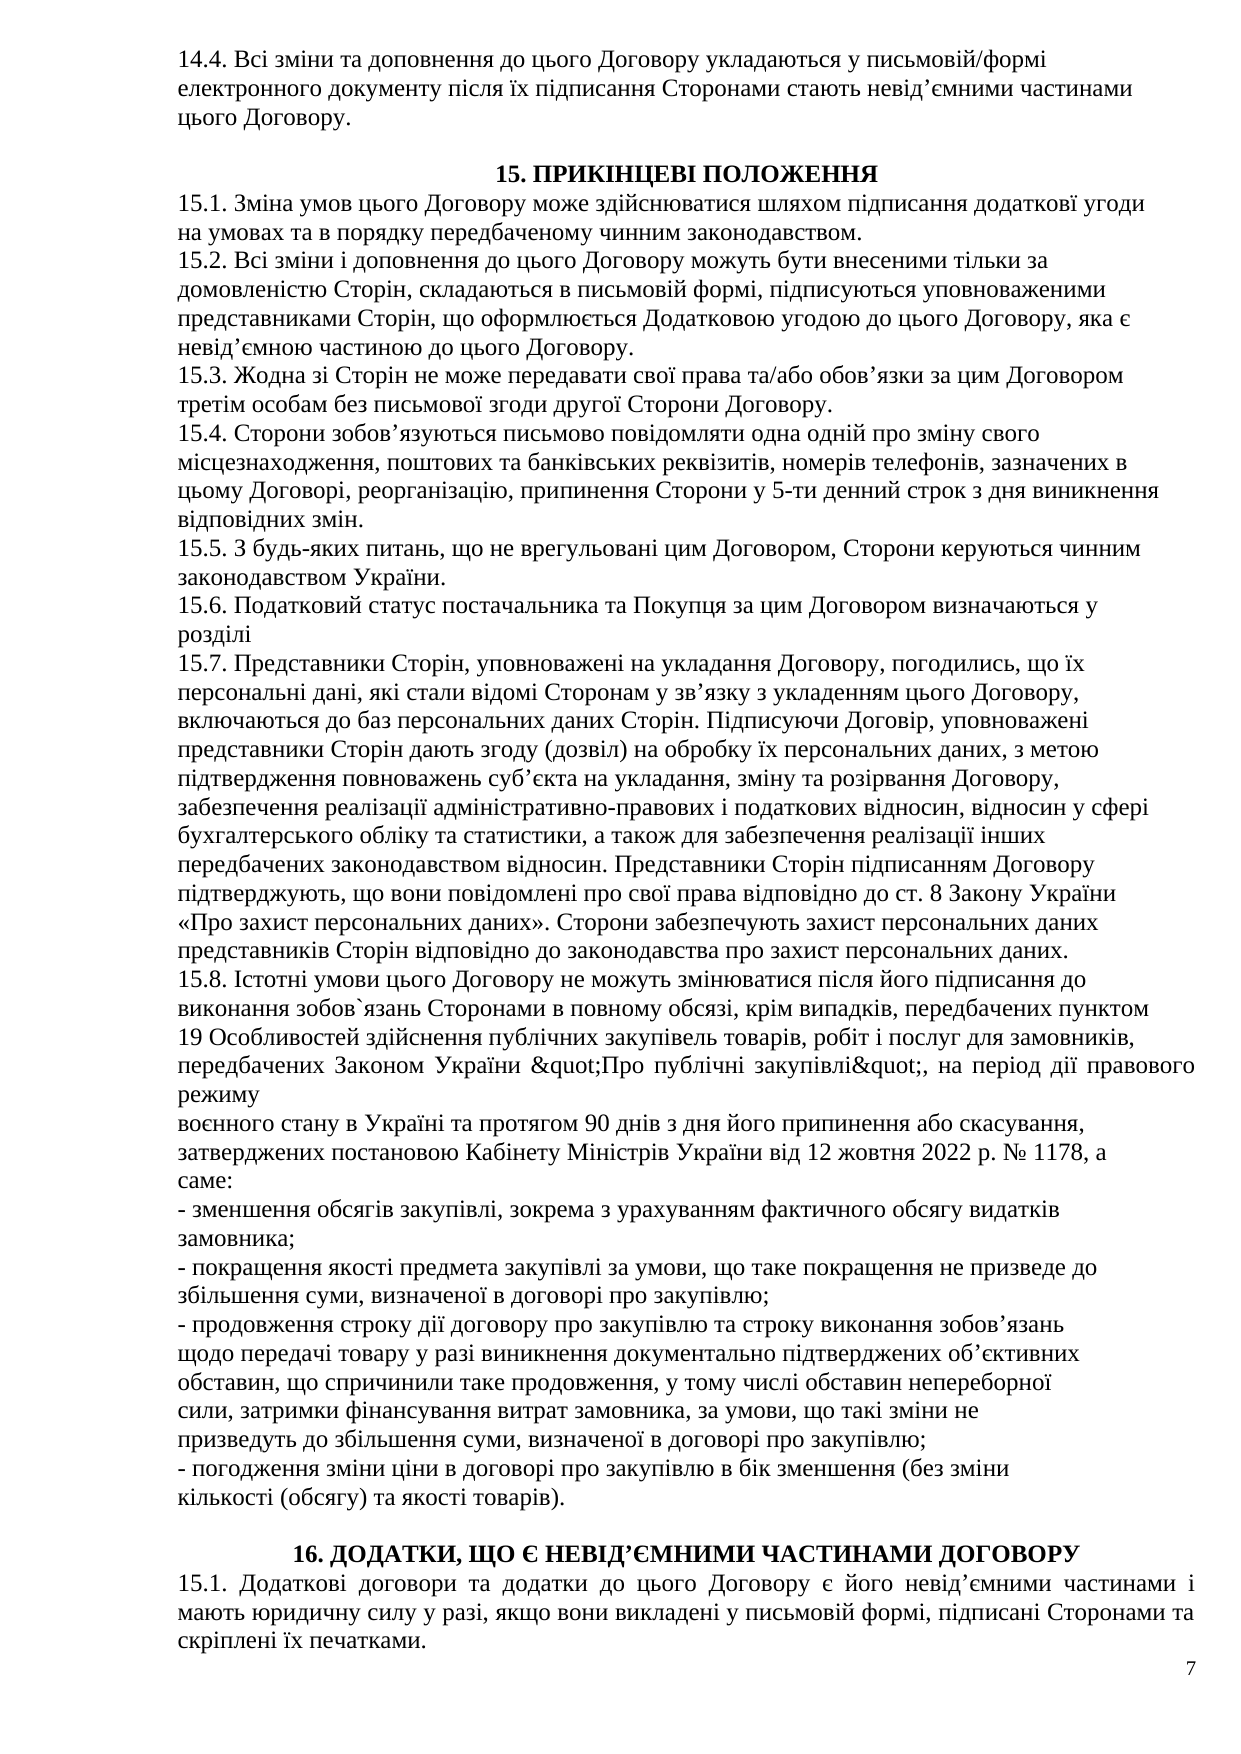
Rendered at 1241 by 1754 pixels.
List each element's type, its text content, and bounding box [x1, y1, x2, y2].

text 15.4. Сторони зобов’язуються письмово повідомляти одна одній про зміну свого [177, 418, 1196, 447]
text 15. ПРИКІНЦЕВІ ПОЛОЖЕННЯ [177, 159, 1196, 188]
text представників Сторін відповідно до законодавства про захист персональних даних. [177, 936, 1196, 964]
text електронного документу після їх підписання Сторонами стають невід’ємними частинами [177, 73, 1196, 102]
text на умовах та в порядку передбаченому чинним законодавством. [177, 217, 1196, 246]
text передбачених законодавством відносин. Представники Сторін підписанням Договору [177, 849, 1196, 878]
text - погодження зміни ціни в договорі про закупівлю в бік зменшення (без зміни [177, 1453, 1196, 1482]
text кількості (обсягу) та якості товарів). [177, 1482, 1196, 1511]
text 19 Особливостей здійснення публічних закупівель товарів, робіт і послуг для замовників, [177, 1022, 1196, 1051]
text 14.4. Всі зміни та доповнення до цього Договору укладаються у письмовій/формі [177, 44, 1196, 73]
text 15.2. Всі зміни і доповнення до цього Договору можуть бути внесеними тільки за [177, 246, 1196, 274]
text 15.3. Жодна зі Сторін не може передавати свої права та/або обов’язки за цим Договором [177, 361, 1196, 389]
text розділі [177, 619, 1196, 648]
text 15.8. Істотні умови цього Договору не можуть змінюватися після його підписання до [177, 964, 1196, 993]
text призведуть до збільшення суми, визначеної в договорі про закупівлю; [177, 1424, 1196, 1453]
text місцезнаходження, поштових та банківських реквізитів, номерів телефонів, зазначених в [177, 447, 1196, 476]
text 16. ДОДАТКИ, ЩО Є НЕВІД’ЄМНИМИ ЧАСТИНАМИ ДОГОВОРУ [177, 1539, 1196, 1568]
text виконання зобов`язань Сторонами в повному обсязі, крім випадків, передбачених пунктом [177, 993, 1196, 1022]
text 15.5. З будь-яких питань, що не врегульовані цим Договором, Сторони керуються чинним [177, 533, 1196, 562]
text підтвердження повноважень суб’єкта на укладання, зміну та розірвання Договору, [177, 763, 1196, 792]
text забезпечення реалізації адміністративно-правових і податкових відносин, відносин у сфері [177, 792, 1196, 821]
text затверджених постановою Кабінету Міністрів України від 12 жовтня 2022 р. № 1178, а [177, 1137, 1196, 1166]
text щодо передачі товару у разі виникнення документально підтверджених об’єктивних [177, 1338, 1196, 1367]
text обставин, що спричинили таке продовження, у тому числі обставин непереборної [177, 1367, 1196, 1396]
text саме: [177, 1166, 1196, 1194]
text - продовження строку дії договору про закупівлю та строку виконання зобов’язань [177, 1309, 1196, 1338]
text персональні дані, які стали відомі Сторонам у зв’язку з укладенням цього Договору, [177, 677, 1196, 706]
text 15.1. Додаткові договори та додатки до цього Договору є його невід’ємними частинами і мають юридичну силу у разі, якщо вони викладені у письмовій формі, підписані Сторонами та скріплені їх печатками. [177, 1568, 1196, 1654]
text замовника; [177, 1223, 1196, 1252]
text 15.6. Податковий статус постачальника та Покупця за цим Договором визначаються у [177, 591, 1196, 619]
text - зменшення обсягів закупівлі, зокрема з урахуванням фактичного обсягу видатків [177, 1194, 1196, 1223]
text воєнного стану в Україні та протягом 90 днів з дня його припинення або скасування, [177, 1108, 1196, 1137]
text цього Договору. [177, 102, 1196, 131]
text 15.1. Зміна умов цього Договору може здійснюватися шляхом підписання додатковї угоди [177, 188, 1196, 217]
text передбачених Законом України &quot;Про публічні закупівлі&quot;, на період дії правового режиму [177, 1051, 1196, 1108]
text сили, затримки фінансування витрат замовника, за умови, що такі зміни не [177, 1396, 1196, 1424]
text представники Сторін дають згоду (дозвіл) на обробку їх персональних даних, з метою [177, 734, 1196, 763]
text збільшення суми, визначеної в договорі про закупівлю; [177, 1281, 1196, 1309]
text третім особам без письмової згоди другої Сторони Договору. [177, 389, 1196, 418]
text цьому Договорі, реорганізацію, припинення Сторони у 5-ти денний строк з дня виникнення [177, 476, 1196, 504]
text включаються до баз персональних даних Сторін. Підписуючи Договір, уповноважені [177, 706, 1196, 734]
text домовленістю Сторін, складаються в письмовій формі, підписуються уповноваженими [177, 274, 1196, 303]
text відповідних змін. [177, 504, 1196, 533]
text бухгалтерського обліку та статистики, а також для забезпечення реалізації інших [177, 821, 1196, 849]
text 15.7. Представники Сторін, уповноважені на укладання Договору, погодились, що їх [177, 648, 1196, 677]
text - покращення якості предмета закупівлі за умови, що таке покращення не призведе до [177, 1252, 1196, 1281]
text законодавством України. [177, 562, 1196, 591]
text невід’ємною частиною до цього Договору. [177, 332, 1196, 361]
text представниками Сторін, що оформлюється Додатковою угодою до цього Договору, яка є [177, 303, 1196, 332]
text підтверджують, що вони повідомлені про свої права відповідно до ст. 8 Закону України [177, 878, 1196, 907]
text «Про захист персональних даних». Сторони забезпечують захист персональних даних [177, 907, 1196, 936]
